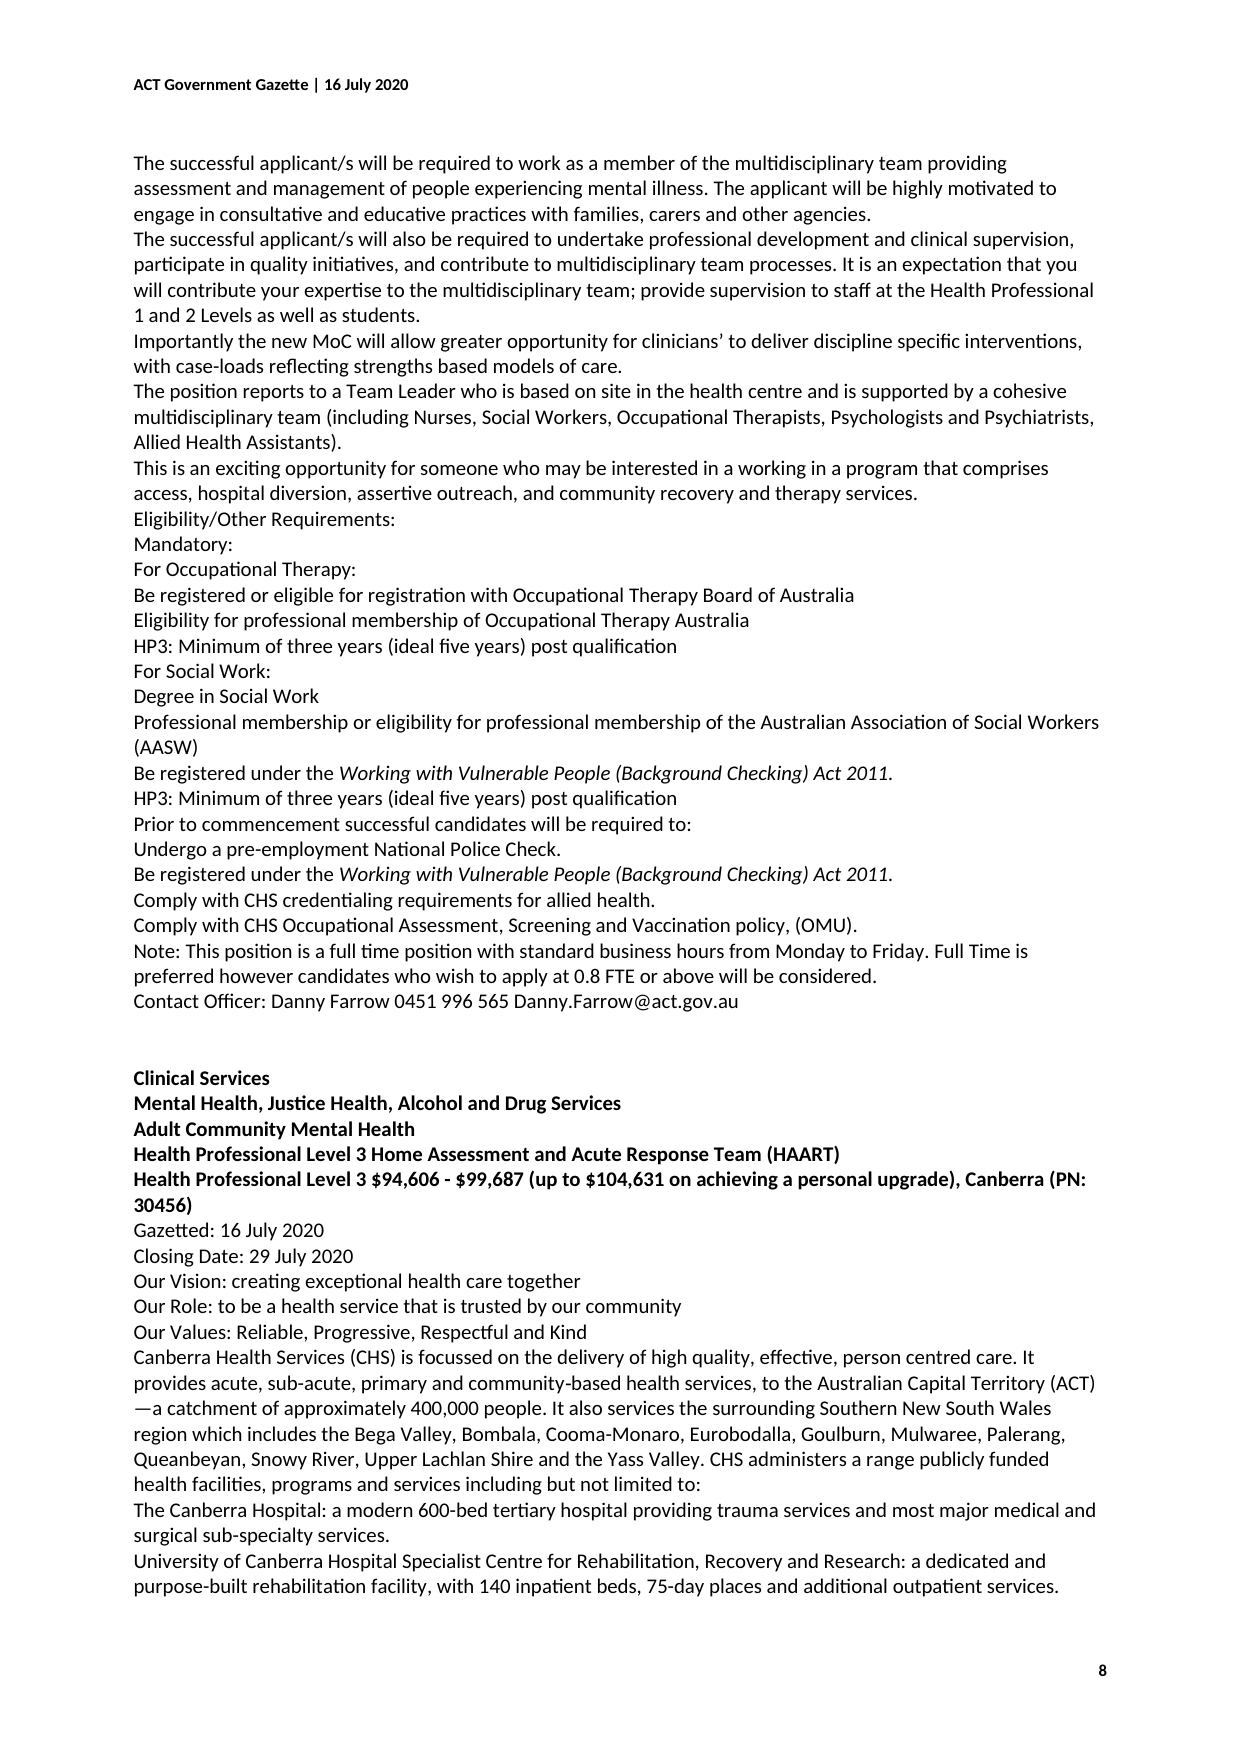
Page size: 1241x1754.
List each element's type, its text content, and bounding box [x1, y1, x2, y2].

text For Social Work: [133, 658, 1107, 684]
text Eligibility/Other Requirements: [133, 506, 1107, 531]
text Importantly the new MoC will allow greater opportunity for clinicians’ to deliver discipline specific interventions, with case-loads reflecting strengths based models of care. [133, 328, 1107, 379]
text Gazetted: 16 July 2020 [133, 1217, 1107, 1243]
text Comply with CHS Occupational Assessment, Screening and Vaccination policy, (OMU). [133, 912, 1107, 938]
text Eligibility for professional membership of Occupational Therapy Australia [133, 607, 1107, 633]
text Our Vision: creating exceptional health care together [133, 1268, 1107, 1294]
text Be registered or eligible for registration with Occupational Therapy Board of Australia [133, 582, 1107, 607]
text Comply with CHS credentialing requirements for allied health. [133, 887, 1107, 912]
text Contact Officer: Danny Farrow 0451 996 565 Danny.Farrow@act.gov.au [133, 989, 1107, 1014]
text Note: This position is a full time position with standard business hours from Monday to Friday. Full Time is preferred however candidates who wish to apply at 0.8 FTE or above will be considered. [133, 938, 1107, 989]
text Health Professional Level 3 Home Assessment and Acute Response Team (HAART) [133, 1141, 1107, 1167]
text Clinical Services [133, 1065, 1107, 1090]
text Our Values: Reliable, Progressive, Respectful and Kind [133, 1319, 1107, 1344]
text For Occupational Therapy: [133, 557, 1107, 582]
text HP3: Minimum of three years (ideal five years) post qualification [133, 785, 1107, 811]
text Our Role: to be a health service that is trusted by our community [133, 1294, 1107, 1319]
text Closing Date: 29 July 2020 [133, 1243, 1107, 1268]
text Be registered under the Working with Vulnerable People (Background Checking) Act 2011. [133, 760, 1107, 785]
text The successful applicant/s will also be required to undertake professional development and clinical supervision, participate in quality initiatives, and contribute to multidisciplinary team processes. It is an expectation that you will contribute your expertise to the multidisciplinary team; provide supervision to staff at the Health Professional 1 and 2 Levels as well as students. [133, 226, 1107, 328]
text Mental Health, Justice Health, Alcohol and Drug Services [133, 1090, 1107, 1116]
text Be registered under the Working with Vulnerable People (Background Checking) Act 2011. [133, 862, 1107, 887]
text Prior to commencement successful candidates will be required to: [133, 811, 1107, 836]
text Undergo a pre-employment National Police Check. [133, 836, 1107, 862]
text The successful applicant/s will be required to work as a member of the multidisciplinary team providing assessment and management of people experiencing mental illness. The applicant will be highly motivated to engage in consultative and educative practices with families, carers and other agencies. [133, 150, 1107, 226]
text Canberra Health Services (CHS) is focussed on the delivery of high quality, effective, person centred care. It provides acute, sub-acute, primary and community‐based health services, to the Australian Capital Territory (ACT)—a catchment of approximately 400,000 people. It also services the surrounding Southern New South Wales region which includes the Bega Valley, Bombala, Cooma-Monaro, Eurobodalla, Goulburn, Mulwaree, Palerang, Queanbeyan, Snowy River, Upper Lachlan Shire and the Yass Valley. CHS administers a range publicly funded health facilities, programs and services including but not limited to: [133, 1344, 1107, 1497]
text Mandatory: [133, 531, 1107, 557]
text Professional membership or eligibility for professional membership of the Australian Association of Social Workers (AASW) [133, 709, 1107, 760]
text Health Professional Level 3 $94,606 - $99,687 (up to $104,631 on achieving a personal upgrade), Canberra (PN: 30456) [133, 1167, 1107, 1217]
text The position reports to a Team Leader who is based on site in the health centre and is supported by a cohesive multidisciplinary team (including Nurses, Social Workers, Occupational Therapists, Psychologists and Psychiatrists, Allied Health Assistants). [133, 379, 1107, 455]
text Degree in Social Work [133, 684, 1107, 709]
text University of Canberra Hospital Specialist Centre for Rehabilitation, Recovery and Research: a dedicated and purpose-built rehabilitation facility, with 140 inpatient beds, 75-day places and additional outpatient services. [133, 1548, 1107, 1599]
text Adult Community Mental Health [133, 1116, 1107, 1141]
text The Canberra Hospital: a modern 600-bed tertiary hospital providing trauma services and most major medical and surgical sub-specialty services. [133, 1497, 1107, 1548]
text This is an exciting opportunity for someone who may be interested in a working in a program that comprises access, hospital diversion, assertive outreach, and community recovery and therapy services. [133, 455, 1107, 506]
text HP3: Minimum of three years (ideal five years) post qualification [133, 633, 1107, 658]
